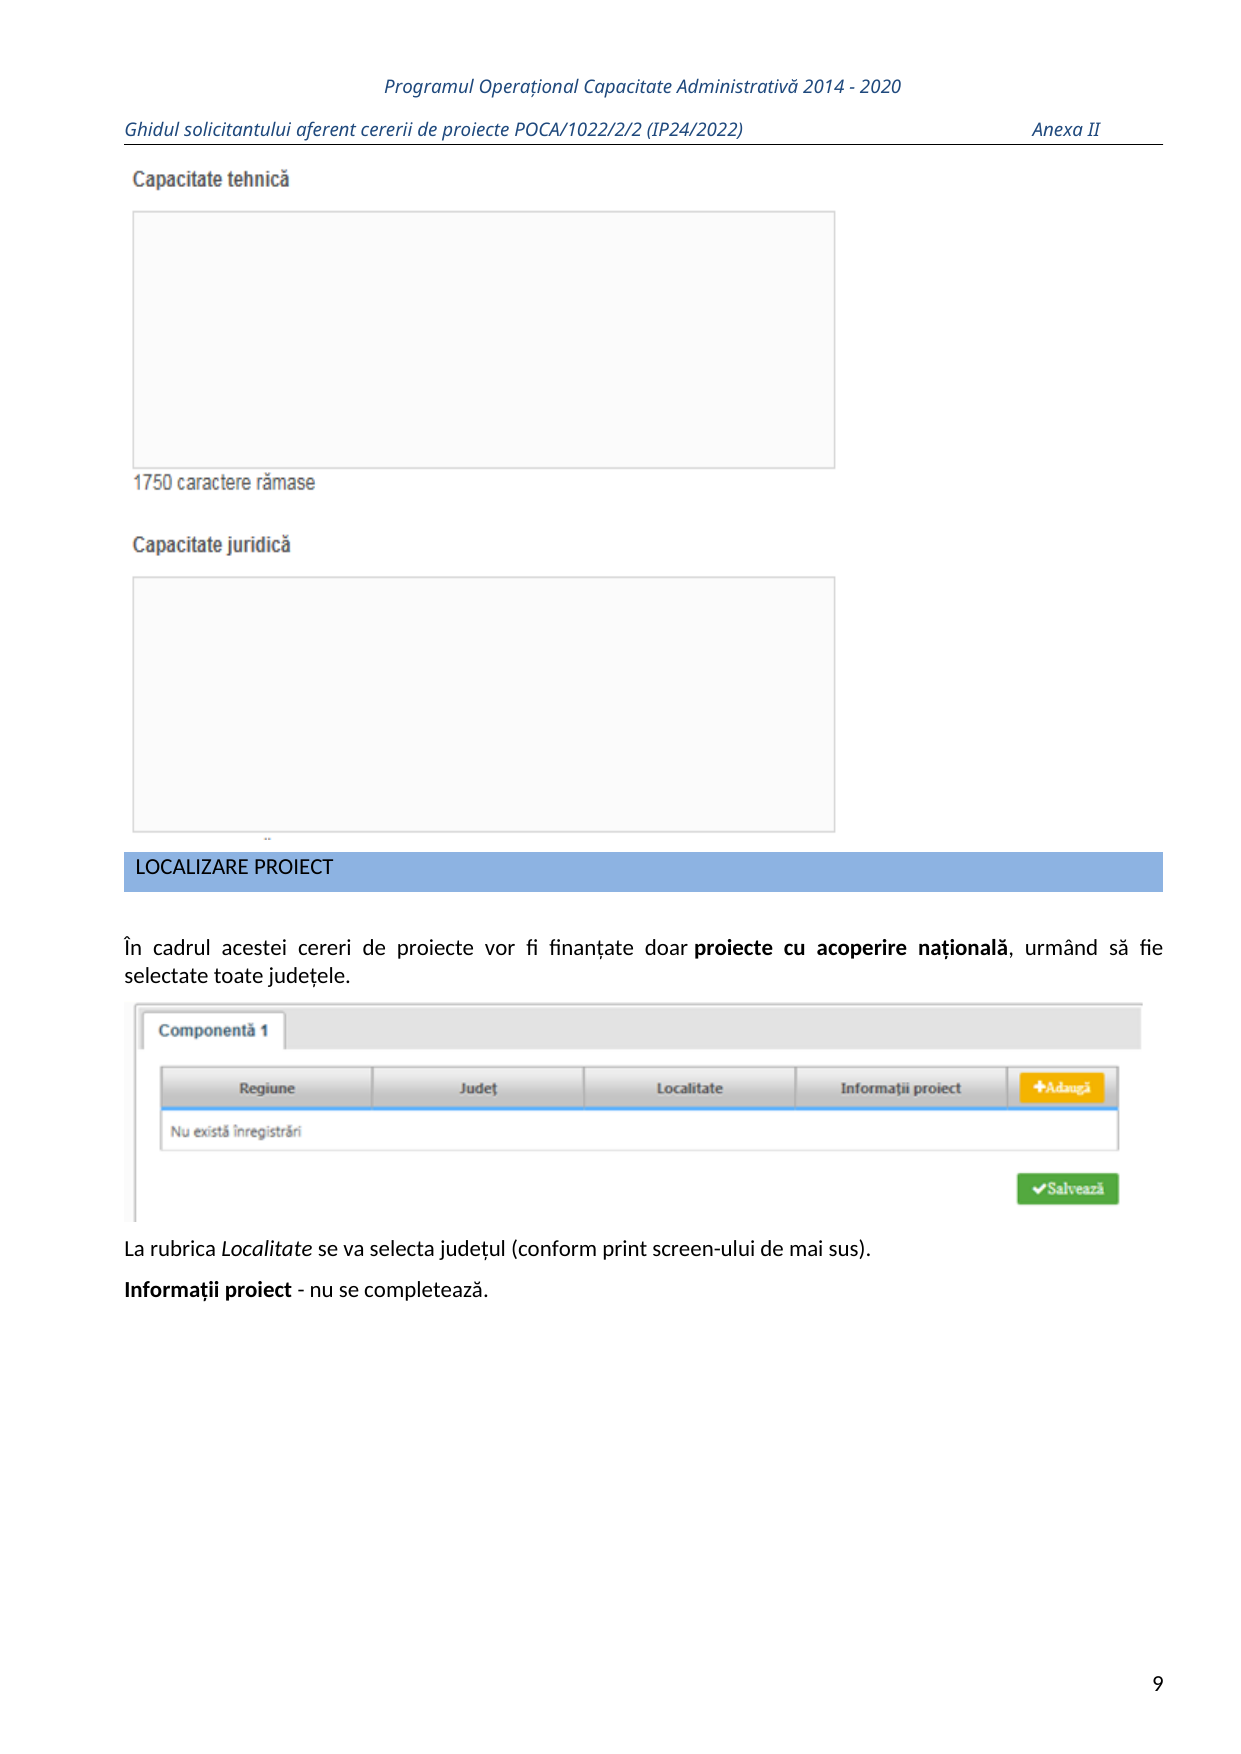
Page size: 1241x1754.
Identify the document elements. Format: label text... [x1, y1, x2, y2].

text Informații proiect - nu se completează. [124, 1275, 1163, 1303]
table_header LOCALIZARE PROIECT [124, 852, 1163, 892]
text În cadrul acestei cereri de proiecte vor fi finanțate doar proiecte cu acoperire națională, urmând să fie selectate toate județele. [124, 933, 1163, 989]
picture [124, 161, 856, 840]
text La rubrica Localitate se va selecta județul (conform print screen-ului de mai sus). [124, 1234, 1163, 1262]
picture [124, 1001, 1143, 1222]
